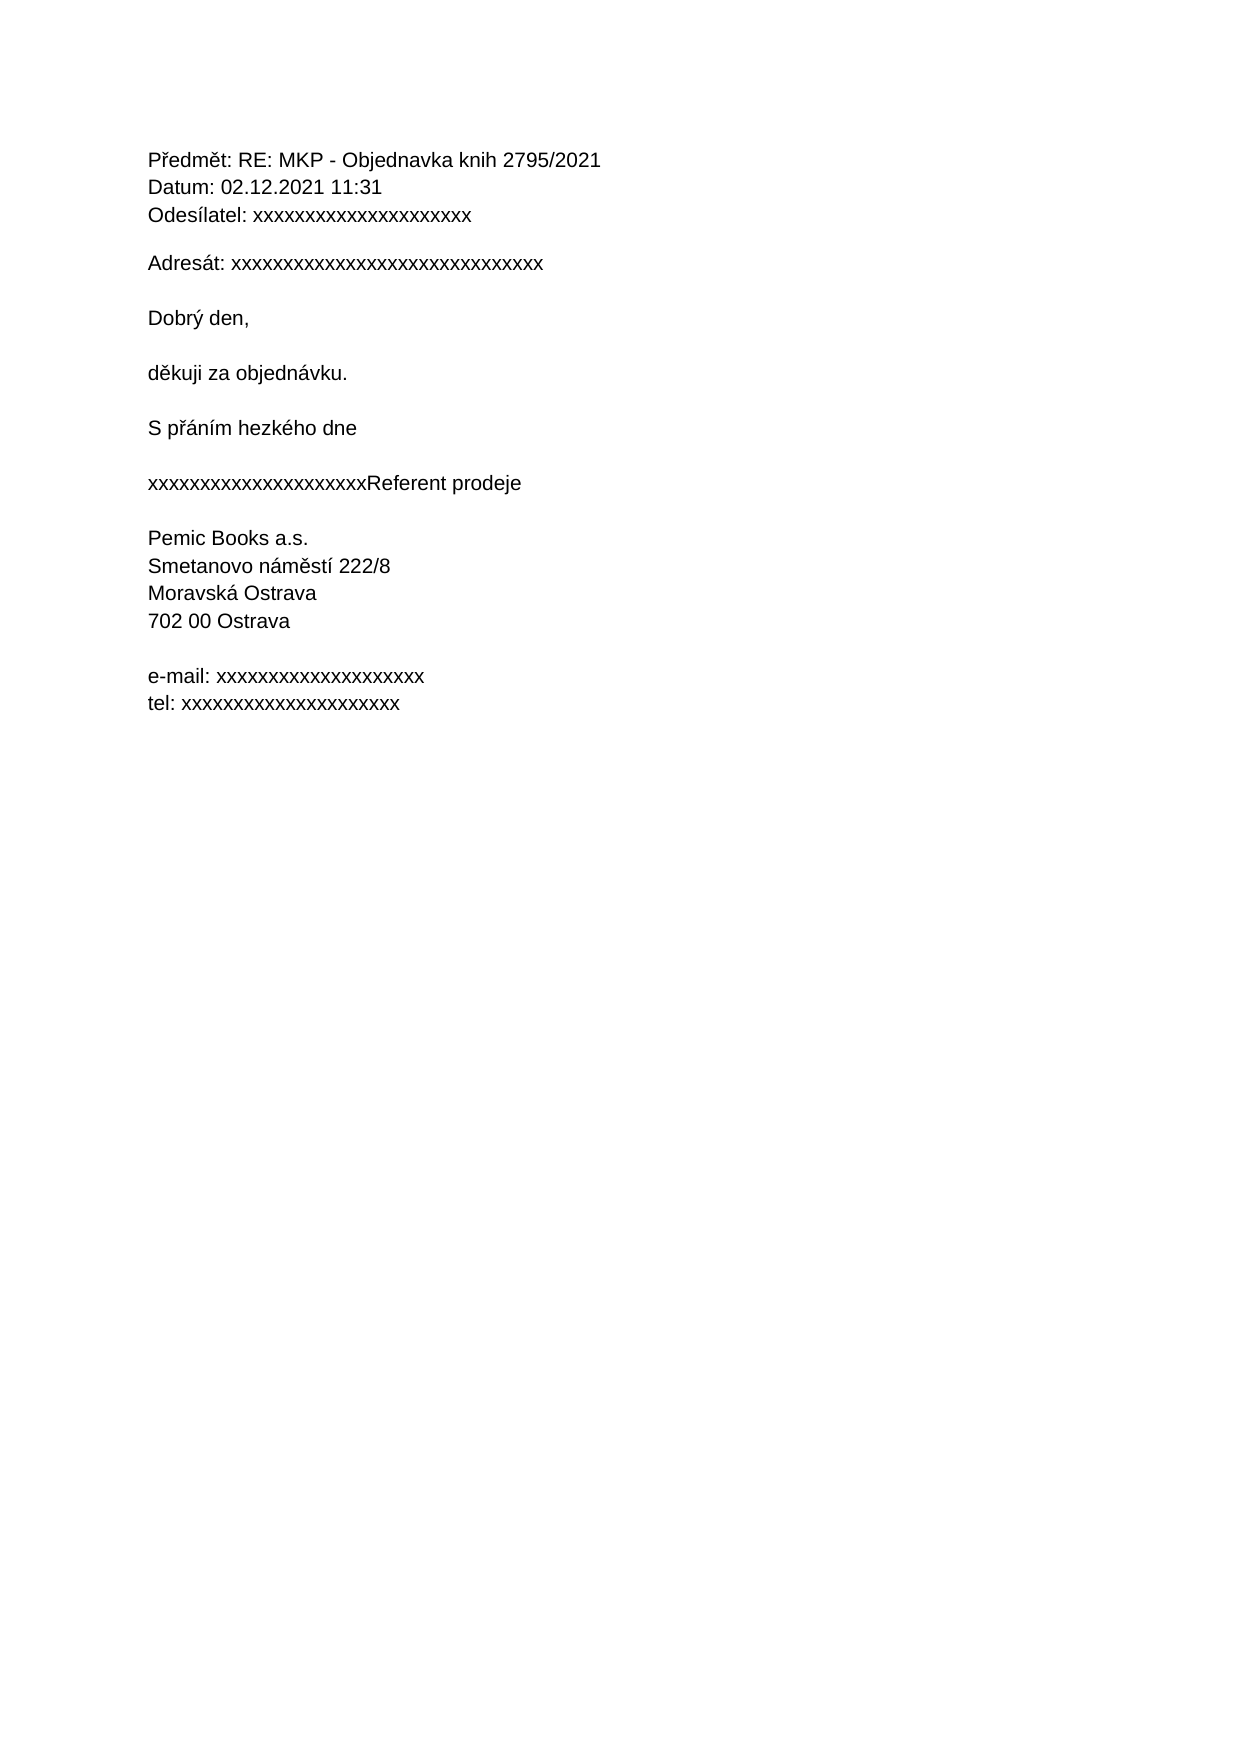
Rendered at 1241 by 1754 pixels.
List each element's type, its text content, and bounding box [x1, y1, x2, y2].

text Předmět: RE: MKP - Objednavka knih 2795/2021 Datum: 02.12.2021 11:31 Odesílatel: xxxxxxxxxxxxxxxxxxxxx [148, 148, 1093, 227]
text Adresát: xxxxxxxxxxxxxxxxxxxxxxxxxxxxxx Dobrý den, děkuji za objednávku. S přáním hezkého dne xxxxxxxxxxxxxxxxxxxxxReferent prodeje Pemic Books a.s. Smetanovo náměstí 222/8 Moravská Ostrava 702 00 Ostrava e-mail: xxxxxxxxxxxxxxxxxxxx tel: xxxxxxxxxxxxxxxxxxxxx [148, 251, 1093, 715]
